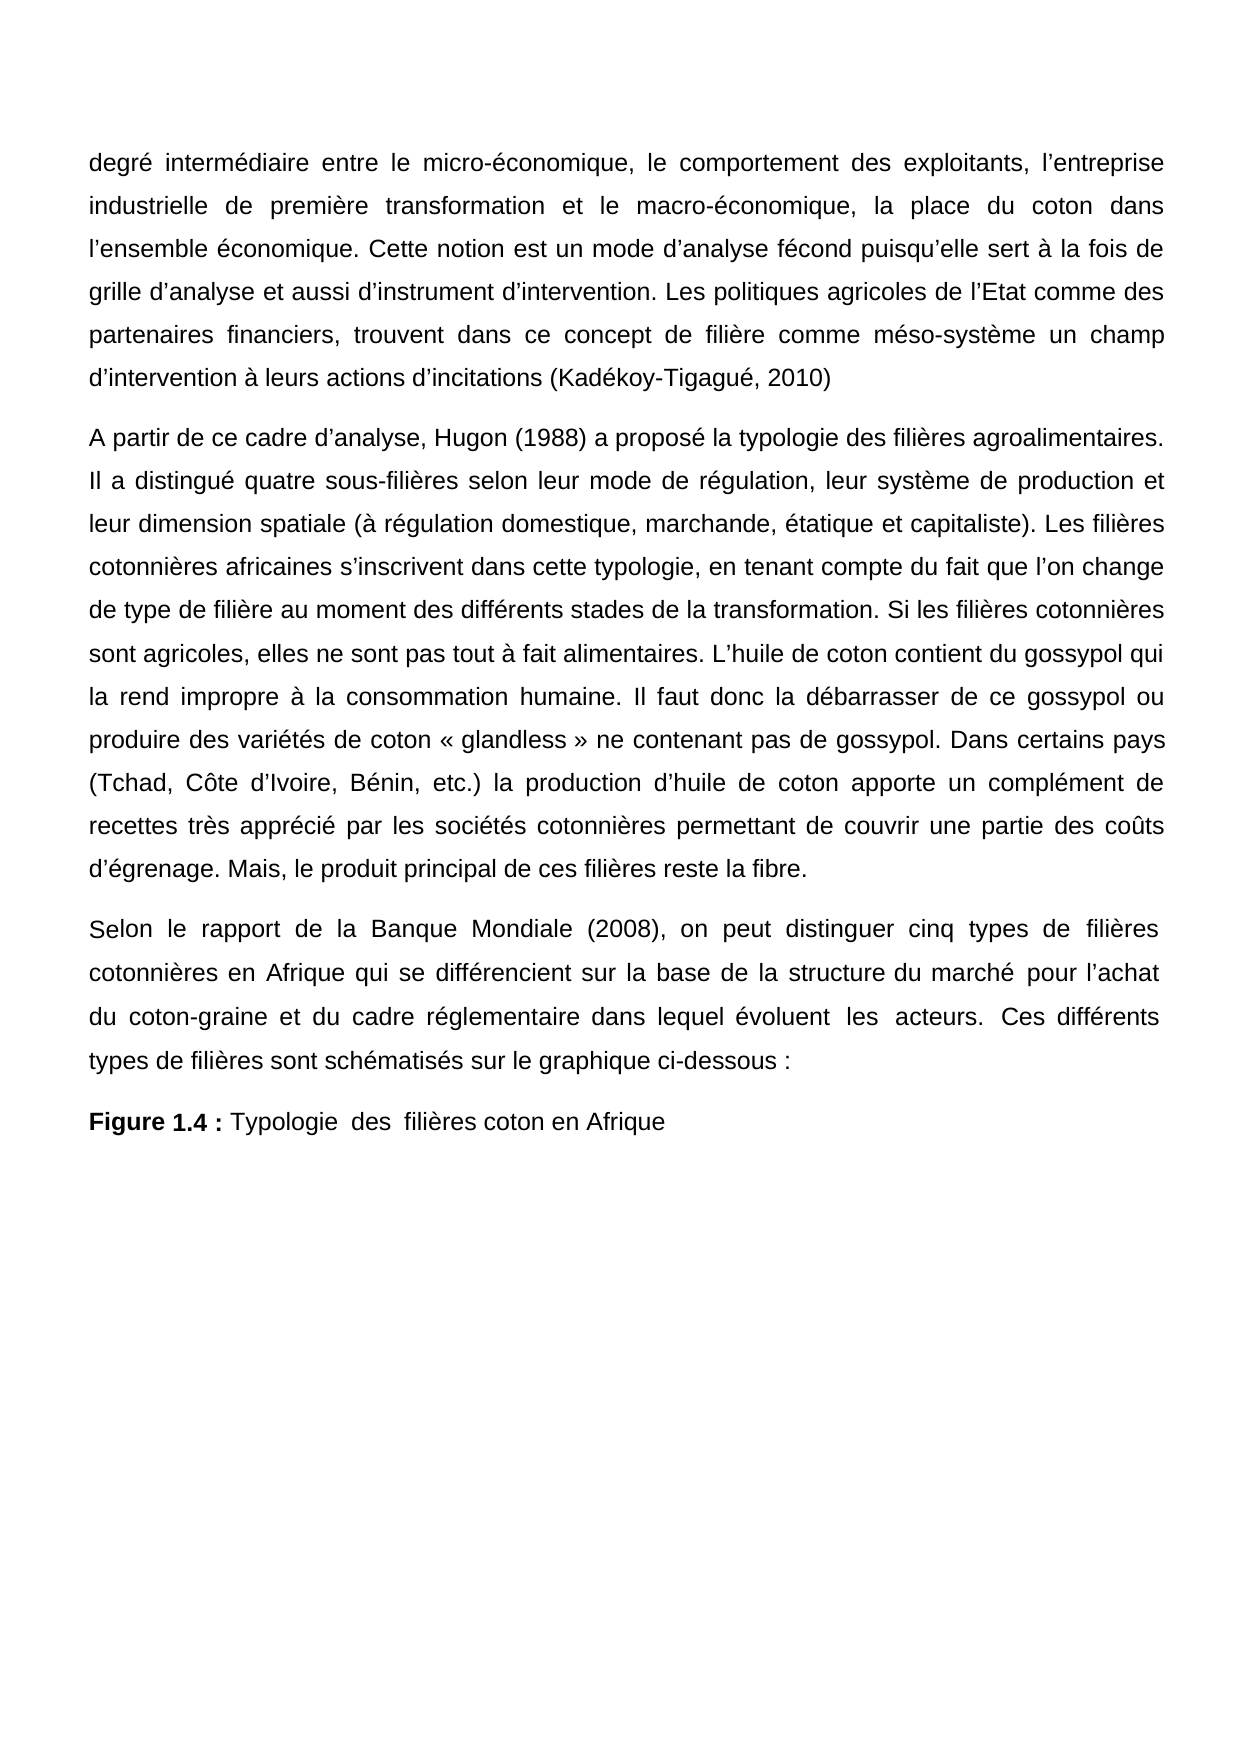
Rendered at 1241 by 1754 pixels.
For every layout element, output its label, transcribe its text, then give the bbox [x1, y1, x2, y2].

text A partir de ce cadre d’analyse, Hugon (1988) a proposé la typologie des filières agroalimentaires. Il a distingué quatre sous-filières selon leur mode de régulation, leur système de production et leur dimension spatiale (à régulation domestique, marchande, étatique et capitaliste). Les filières cotonnières africaines s’inscrivent dans cette typologie, en tenant compte du fait que l’on change de type de filière au moment des différents stades de la transformation. Si les filières cotonnières sont agricoles, elles ne sont pas tout à fait alimentaires. L’huile de coton contient du gossypol qui la rend impropre à la consommation humaine. Il faut donc la débarrasser de ce gossypol ou produire des variétés de coton « glandless » ne contenant pas de gossypol. Dans certains pays (Tchad, Côte d’Ivoire, Bénin, etc.) la production d’huile de coton apporte un complément de recettes très apprécié par les sociétés cotonnières permettant de couvrir une partie des coûts d’égrenage. Mais, le produit principal de ces filières reste la fibre. [89, 423, 1167, 883]
text Selon le rapport de la Banque Mondiale (2008), on peut distinguer cinq types de filières cotonnières en Afrique qui se différencient sur la base de la structure du marché pour l’achat du coton-graine et du cadre réglementaire dans lequel évoluent les acteurs. Ces différents types de filières sont schématisés sur le graphique ci-dessous : [89, 914, 1160, 1075]
text Figure 1.4 : Typologie des filières coton en Afrique [89, 1107, 1160, 1136]
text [89, 148, 1167, 392]
